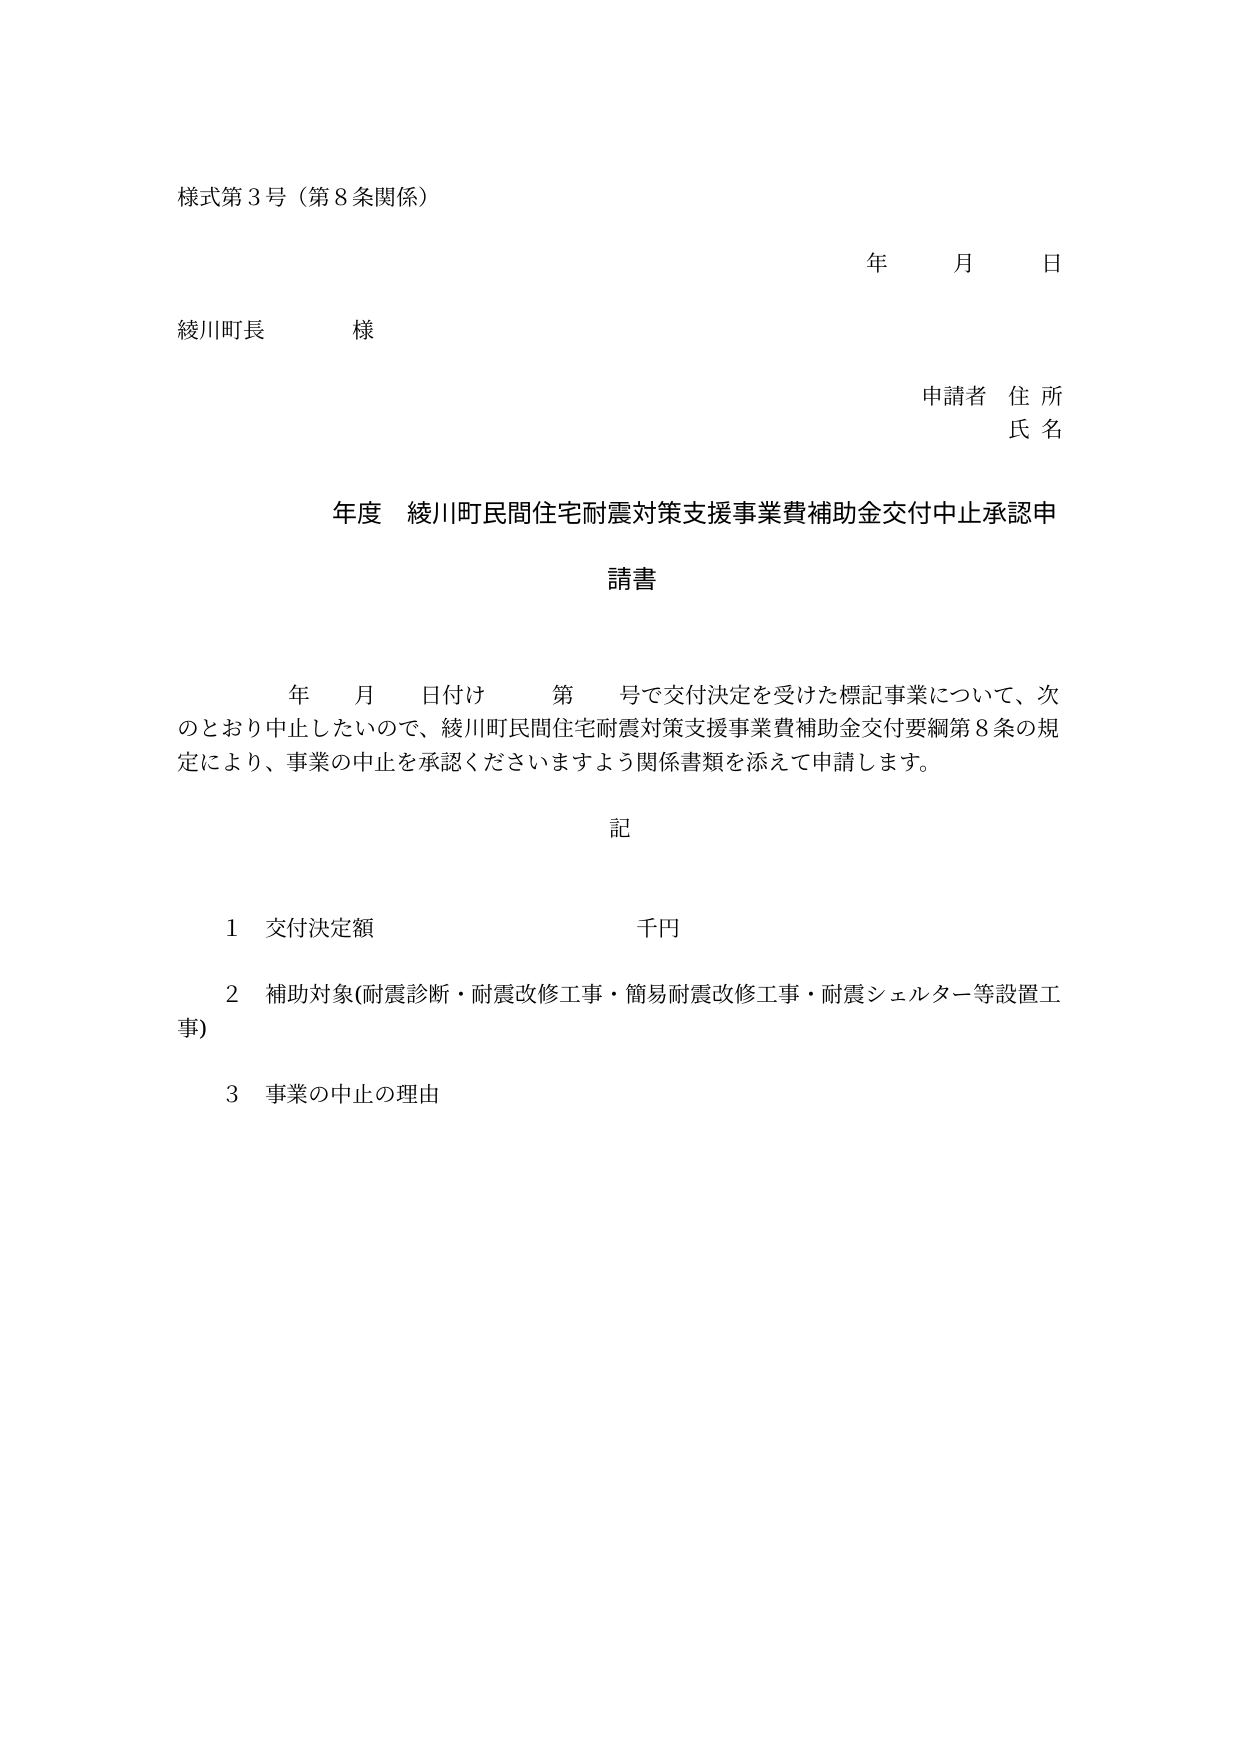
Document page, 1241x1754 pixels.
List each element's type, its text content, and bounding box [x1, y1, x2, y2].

text 氏名 [177, 412, 1063, 445]
text 様式第３号（第８条関係） [177, 179, 1063, 212]
text ２ 補助対象(耐震診断・耐震改修工事・簡易耐震改修工事・耐震シェルター等設置工事) [177, 977, 1063, 1043]
text 記 [177, 811, 1063, 844]
text ３ 事業の中止の理由 [177, 1076, 1063, 1109]
text 年 月 日付け 第 号で交付決定を受けた標記事業について、次のとおり中止したいので、綾川町民間住宅耐震対策支援事業費補助金交付要綱第８条の規定により、事業の中止を承認くださいますよう関係書類を添えて申請します。 [177, 678, 1063, 777]
text 年度 綾川町民間住宅耐震対策支援事業費補助金交付中止承認申請書 [177, 478, 1063, 611]
text １ 交付決定額 千円 [177, 910, 1063, 943]
text 申請者 住所 [177, 378, 1063, 412]
text 年 月 日 [177, 246, 1063, 279]
text 綾川町長 様 [177, 312, 1063, 345]
